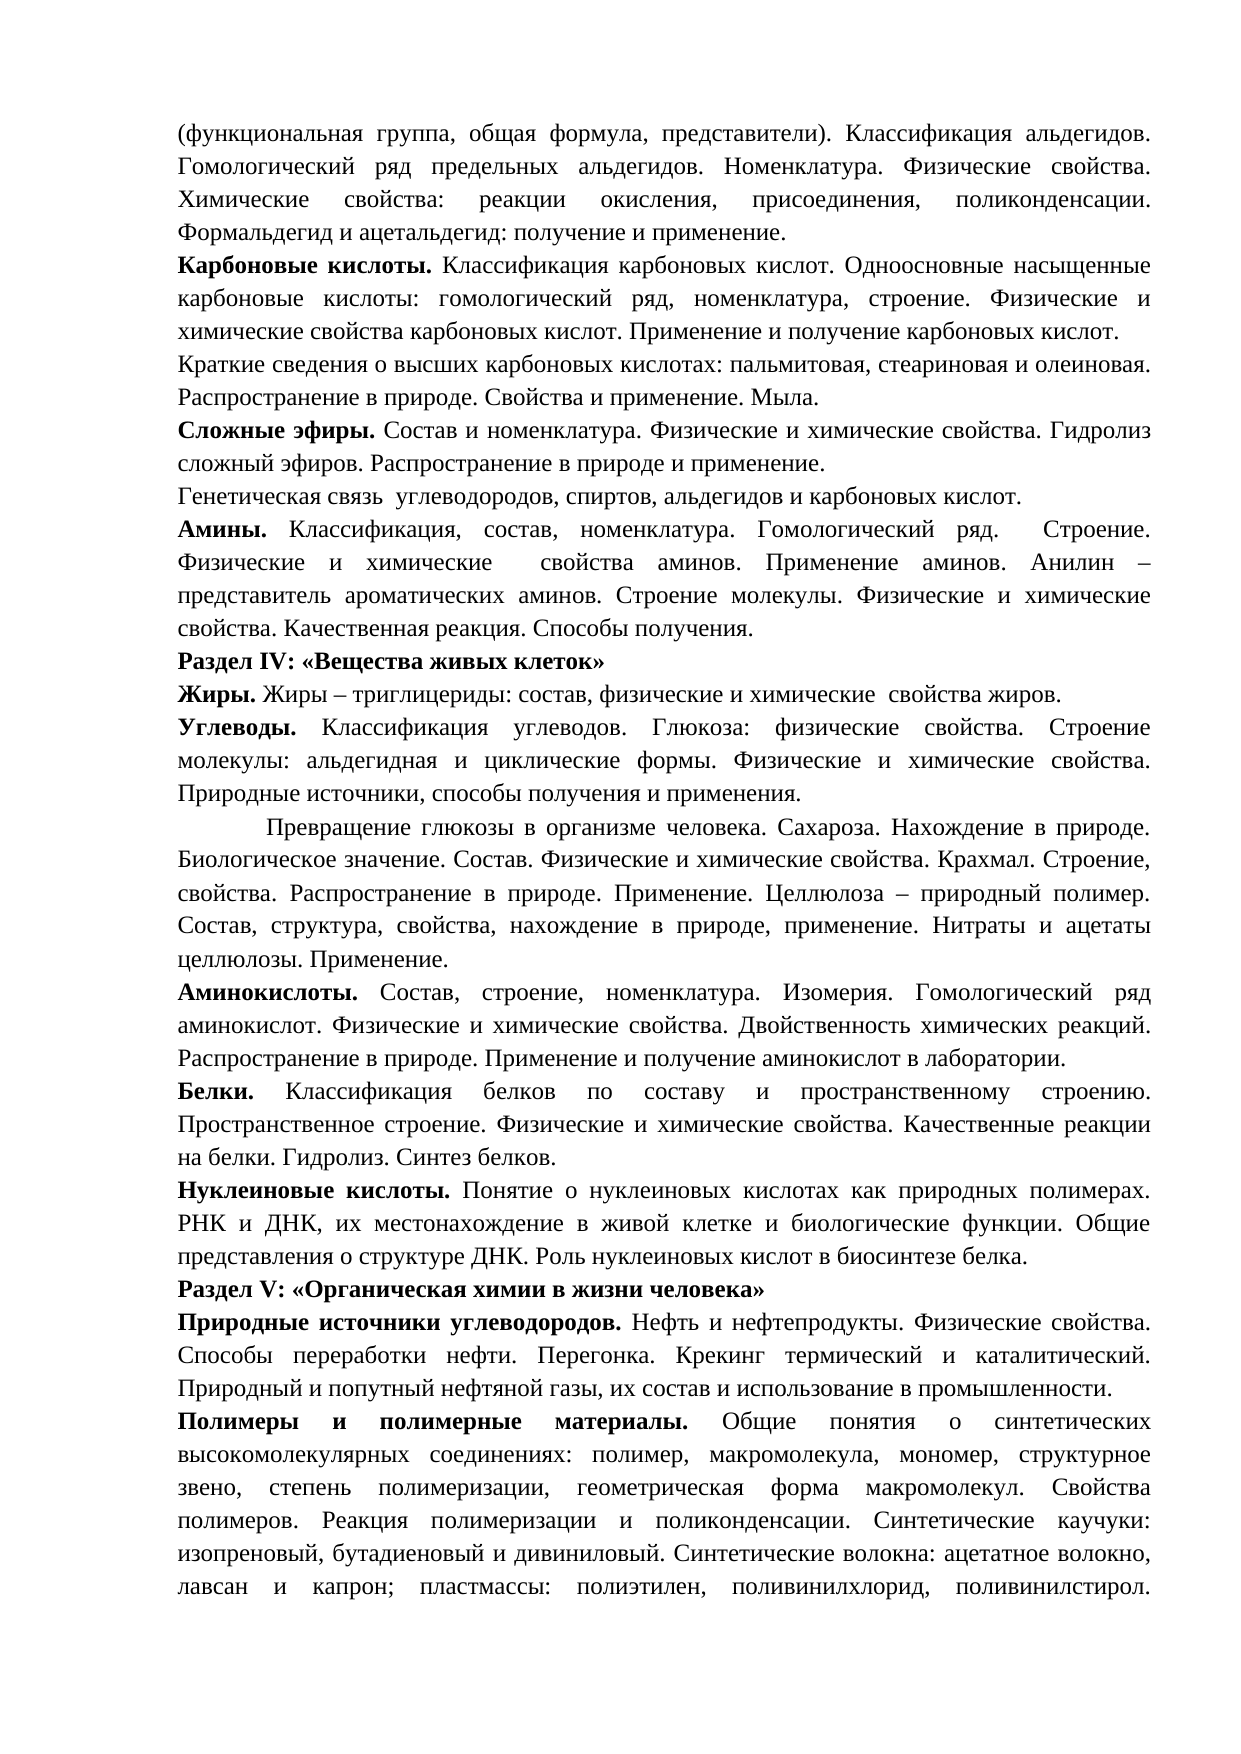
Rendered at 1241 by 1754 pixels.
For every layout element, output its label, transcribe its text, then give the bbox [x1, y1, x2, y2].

list Превращение глюкозы в организме человека. Сахароза. Нахождение в природе. Биологическое значение. Состав. Физические и химические свойства. Крахмал. Строение, свойства. Распространение в природе. Применение. Целлюлоза – природный полимер. Состав, структура, свойства, нахождение в природе, применение. Нитраты и ацетаты целлюлозы. Применение. [177, 812, 1152, 972]
list Карбоновые кислоты. Классификация карбоновых кислот. Одноосновные насыщенные карбоновые кислоты: гомологический ряд, номенклатура, строение. Физические и химические свойства карбоновых кислот. Применение и получение карбоновых кислот. [177, 250, 1152, 345]
list Раздел IV: «Вещества живых клеток» [177, 646, 1152, 675]
text Природные источники углеводородов. Нефть и нефтепродукты. Физические свойства. Способы переработки нефти. Перегонка. Крекинг термический и каталитический. Природный и попутный нефтяной газы, их состав и использование в промышленности. [177, 1307, 1152, 1402]
list Раздел V: «Органическая химии в жизни человека» [177, 1274, 1152, 1303]
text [177, 1406, 1152, 1600]
list Жиры. Жиры – триглицериды: состав, физические и химические свойства жиров. [177, 679, 1152, 708]
list Сложные эфиры. Состав и номенклатура. Физические и химические свойства. Гидролиз сложный эфиров. Распространение в природе и применение. [177, 415, 1152, 477]
list Нуклеиновые кислоты. Понятие о нуклеиновых кислотах как природных полимерах. РНК и ДНК, их местонахождение в живой клетке и биологические функции. Общие представления о структуре ДНК. Роль нуклеиновых кислот в биосинтезе белка. [177, 1175, 1152, 1269]
list Аминокислоты. Состав, строение, номенклатура. Изомерия. Гомологический ряд аминокислот. Физические и химические свойства. Двойственность химических реакций. Распространение в природе. Применение и получение аминокислот в лаборатории. [177, 977, 1152, 1071]
list Белки. Классификация белков по составу и пространственному строению. Пространственное строение. Физические и химические свойства. Качественные реакции на белки. Гидролиз. Синтез белков. [177, 1076, 1152, 1171]
list Углеводы. Классификация углеводов. Глюкоза: физические свойства. Строение молекулы: альдегидная и циклические формы. Физические и химические свойства. Природные источники, способы получения и применения. [177, 712, 1152, 807]
list Генетическая связь углеводородов, спиртов, альдегидов и карбоновых кислот. [177, 481, 1152, 510]
list (функциональная группа, общая формула, представители). Классификация альдегидов. Гомологический ряд предельных альдегидов. Номенклатура. Физические свойства. Химические свойства: реакции окисления, присоединения, поликонденсации. Формальдегид и ацетальдегид: получение и применение. [177, 118, 1152, 246]
list Амины. Классификация, состав, номенклатура. Гомологический ряд. Строение. Физические и химические свойства аминов. Применение аминов. Анилин – представитель ароматических аминов. Строение молекулы. Физические и химические свойства. Качественная реакция. Способы получения. [177, 514, 1152, 642]
list Краткие сведения о высших карбоновых кислотах: пальмитовая, стеариновая и олеиновая. Распространение в природе. Свойства и применение. Мыла. [177, 349, 1152, 411]
